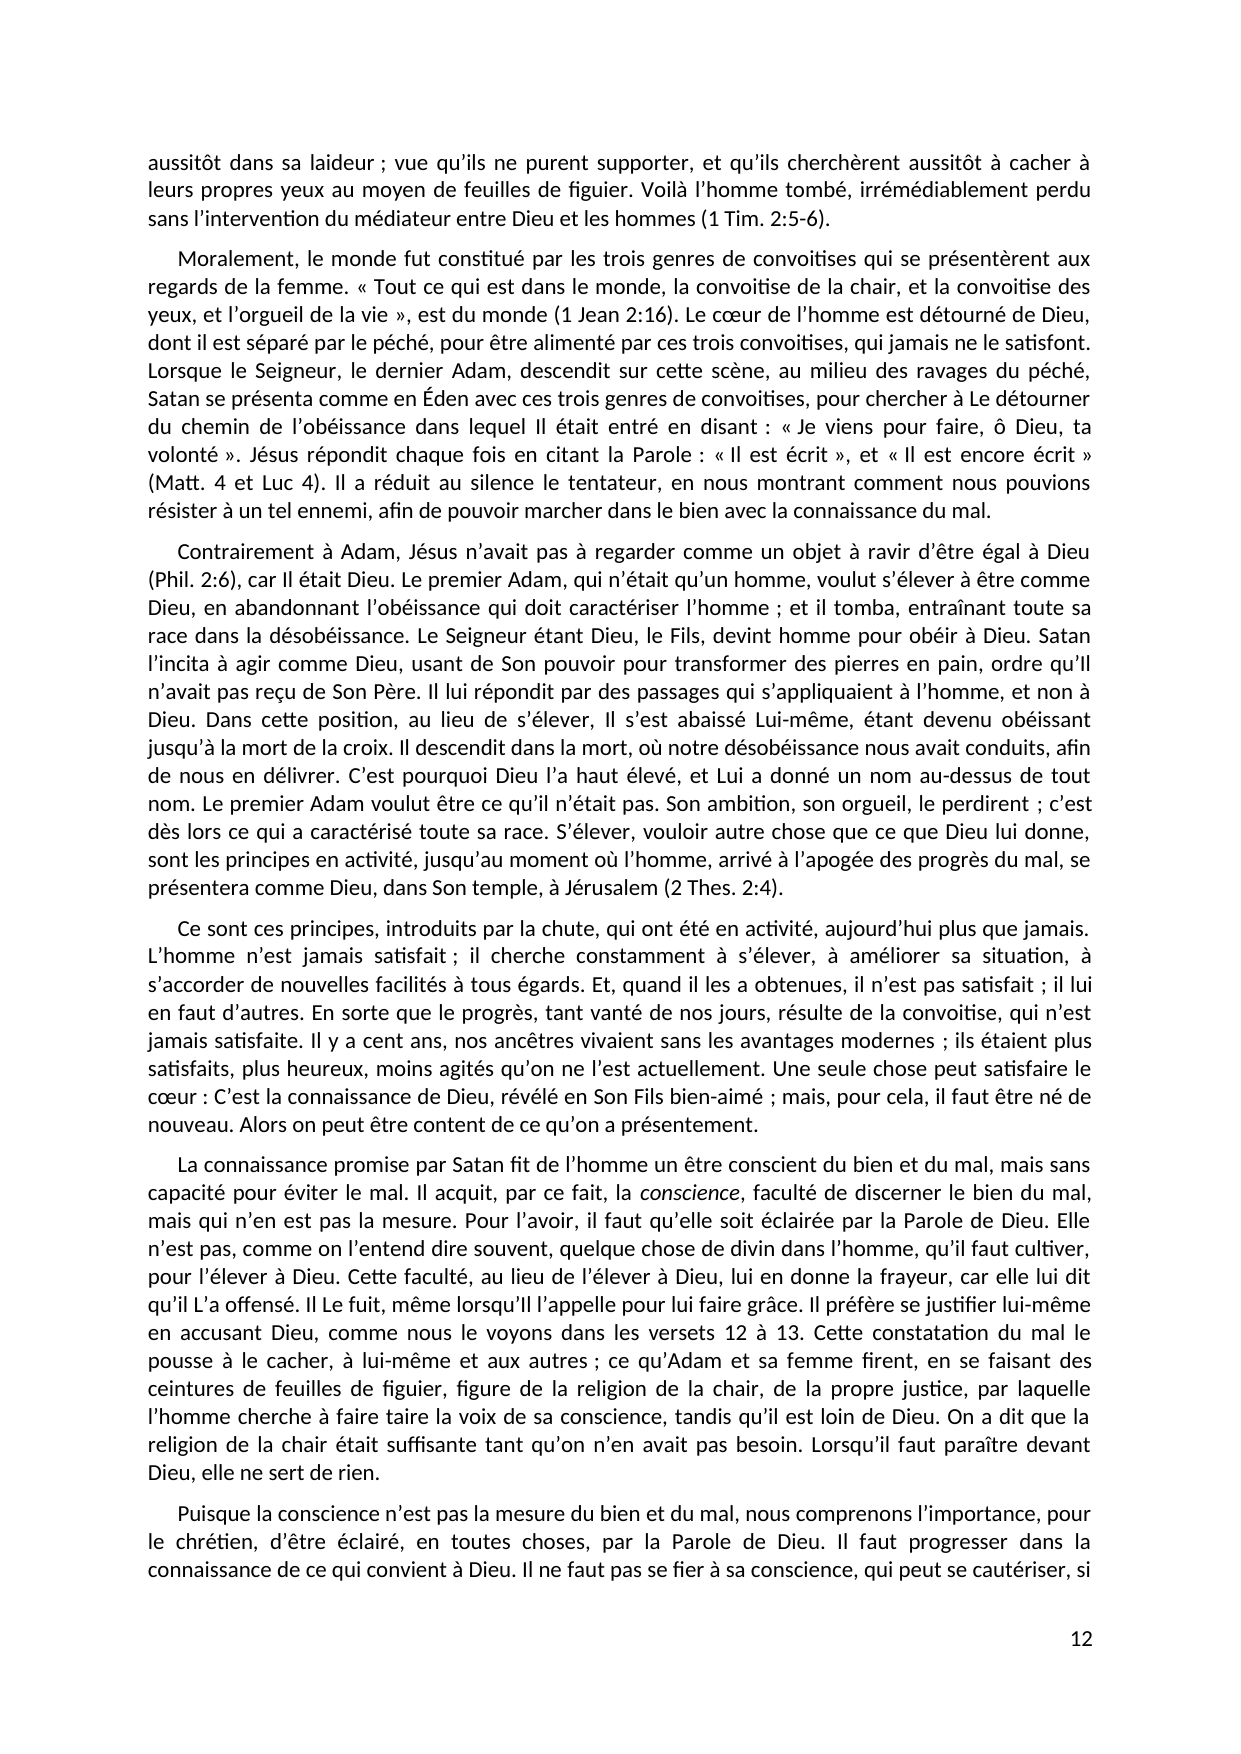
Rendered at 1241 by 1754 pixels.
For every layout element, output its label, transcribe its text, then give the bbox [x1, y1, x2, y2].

text La connaissance promise par Satan fit de l’homme un être conscient du bien et du mal, mais sans capacité pour éviter le mal. Il acquit, par ce fait, la conscience, faculté de discerner le bien du mal, mais qui n’en est pas la mesure. Pour l’avoir, il faut qu’elle soit éclairée par la Parole de Dieu. Elle n’est pas, comme on l’entend dire souvent, quelque chose de divin dans l’homme, qu’il faut cultiver, pour l’élever à Dieu. Cette faculté, au lieu de l’élever à Dieu, lui en donne la frayeur, car elle lui dit qu’il L’a offensé. Il Le fuit, même lorsqu’Il l’appelle pour lui faire grâce. Il préfère se justifier lui-même en accusant Dieu, comme nous le voyons dans les versets 12 à 13. Cette constatation du mal le pousse à le cacher, à lui-même et aux autres ; ce qu’Adam et sa femme firent, en se faisant des ceintures de feuilles de figuier, figure de la religion de la chair, de la propre justice, par laquelle l’homme cherche à faire taire la voix de sa conscience, tandis qu’il est loin de Dieu. On a dit que la religion de la chair était suffisante tant qu’on n’en avait pas besoin. Lorsqu’il faut paraître devant Dieu, elle ne sert de rien. [148, 1150, 1093, 1487]
text Ce sont ces principes, introduits par la chute, qui ont été en activité, aujourd’hui plus que jamais. L’homme n’est jamais satisfait ; il cherche constamment à s’élever, à améliorer sa situation, à s’accorder de nouvelles facilités à tous égards. Et, quand il les a obtenues, il n’est pas satisfait ; il lui en faut d’autres. En sorte que le progrès, tant vanté de nos jours, résulte de la convoitise, qui n’est jamais satisfaite. Il y a cent ans, nos ancêtres vivaient sans les avantages modernes ; ils étaient plus satisfaits, plus heureux, moins agités qu’on ne l’est actuellement. Une seule chose peut satisfaire le cœur : C’est la connaissance de Dieu, révélé en Son Fils bien-aimé ; mais, pour cela, il faut être né de nouveau. Alors on peut être content de ce qu’on a présentement. [148, 914, 1093, 1138]
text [148, 148, 1093, 232]
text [148, 1499, 1093, 1583]
text Moralement, le monde fut constitué par les trois genres de convoitises qui se présentèrent aux regards de la femme. « Tout ce qui est dans le monde, la convoitise de la chair, et la convoitise des yeux, et l’orgueil de la vie », est du monde (1 Jean 2:16). Le cœur de l’homme est détourné de Dieu, dont il est séparé par le péché, pour être alimenté par ces trois convoitises, qui jamais ne le satisfont. Lorsque le Seigneur, le dernier Adam, descendit sur cette scène, au milieu des ravages du péché, Satan se présenta comme en Éden avec ces trois genres de convoitises, pour chercher à Le détourner du chemin de l’obéissance dans lequel Il était entré en disant : « Je viens pour faire, ô Dieu, ta volonté ». Jésus répondit chaque fois en citant la Parole : « Il est écrit », et « Il est encore écrit » (Matt. 4 et Luc 4). Il a réduit au silence le tentateur, en nous montrant comment nous pouvions résister à un tel ennemi, afin de pouvoir marcher dans le bien avec la connaissance du mal. [148, 244, 1093, 524]
text Contrairement à Adam, Jésus n’avait pas à regarder comme un objet à ravir d’être égal à Dieu (Phil. 2:6), car Il était Dieu. Le premier Adam, qui n’était qu’un homme, voulut s’élever à être comme Dieu, en abandonnant l’obéissance qui doit caractériser l’homme ; et il tomba, entraînant toute sa race dans la désobéissance. Le Seigneur étant Dieu, le Fils, devint homme pour obéir à Dieu. Satan l’incita à agir comme Dieu, usant de Son pouvoir pour transformer des pierres en pain, ordre qu’Il n’avait pas reçu de Son Père. Il lui répondit par des passages qui s’appliquaient à l’homme, et non à Dieu. Dans cette position, au lieu de s’élever, Il s’est abaissé Lui-même, étant devenu obéissant jusqu’à la mort de la croix. Il descendit dans la mort, où notre désobéissance nous avait conduits, afin de nous en délivrer. C’est pourquoi Dieu l’a haut élevé, et Lui a donné un nom au-dessus de tout nom. Le premier Adam voulut être ce qu’il n’était pas. Son ambition, son orgueil, le perdirent ; c’est dès lors ce qui a caractérisé toute sa race. S’élever, vouloir autre chose que ce que Dieu lui donne, sont les principes en activité, jusqu’au moment où l’homme, arrivé à l’apogée des progrès du mal, se présentera comme Dieu, dans Son temple, à Jérusalem (2 Thes. 2:4). [148, 537, 1093, 901]
